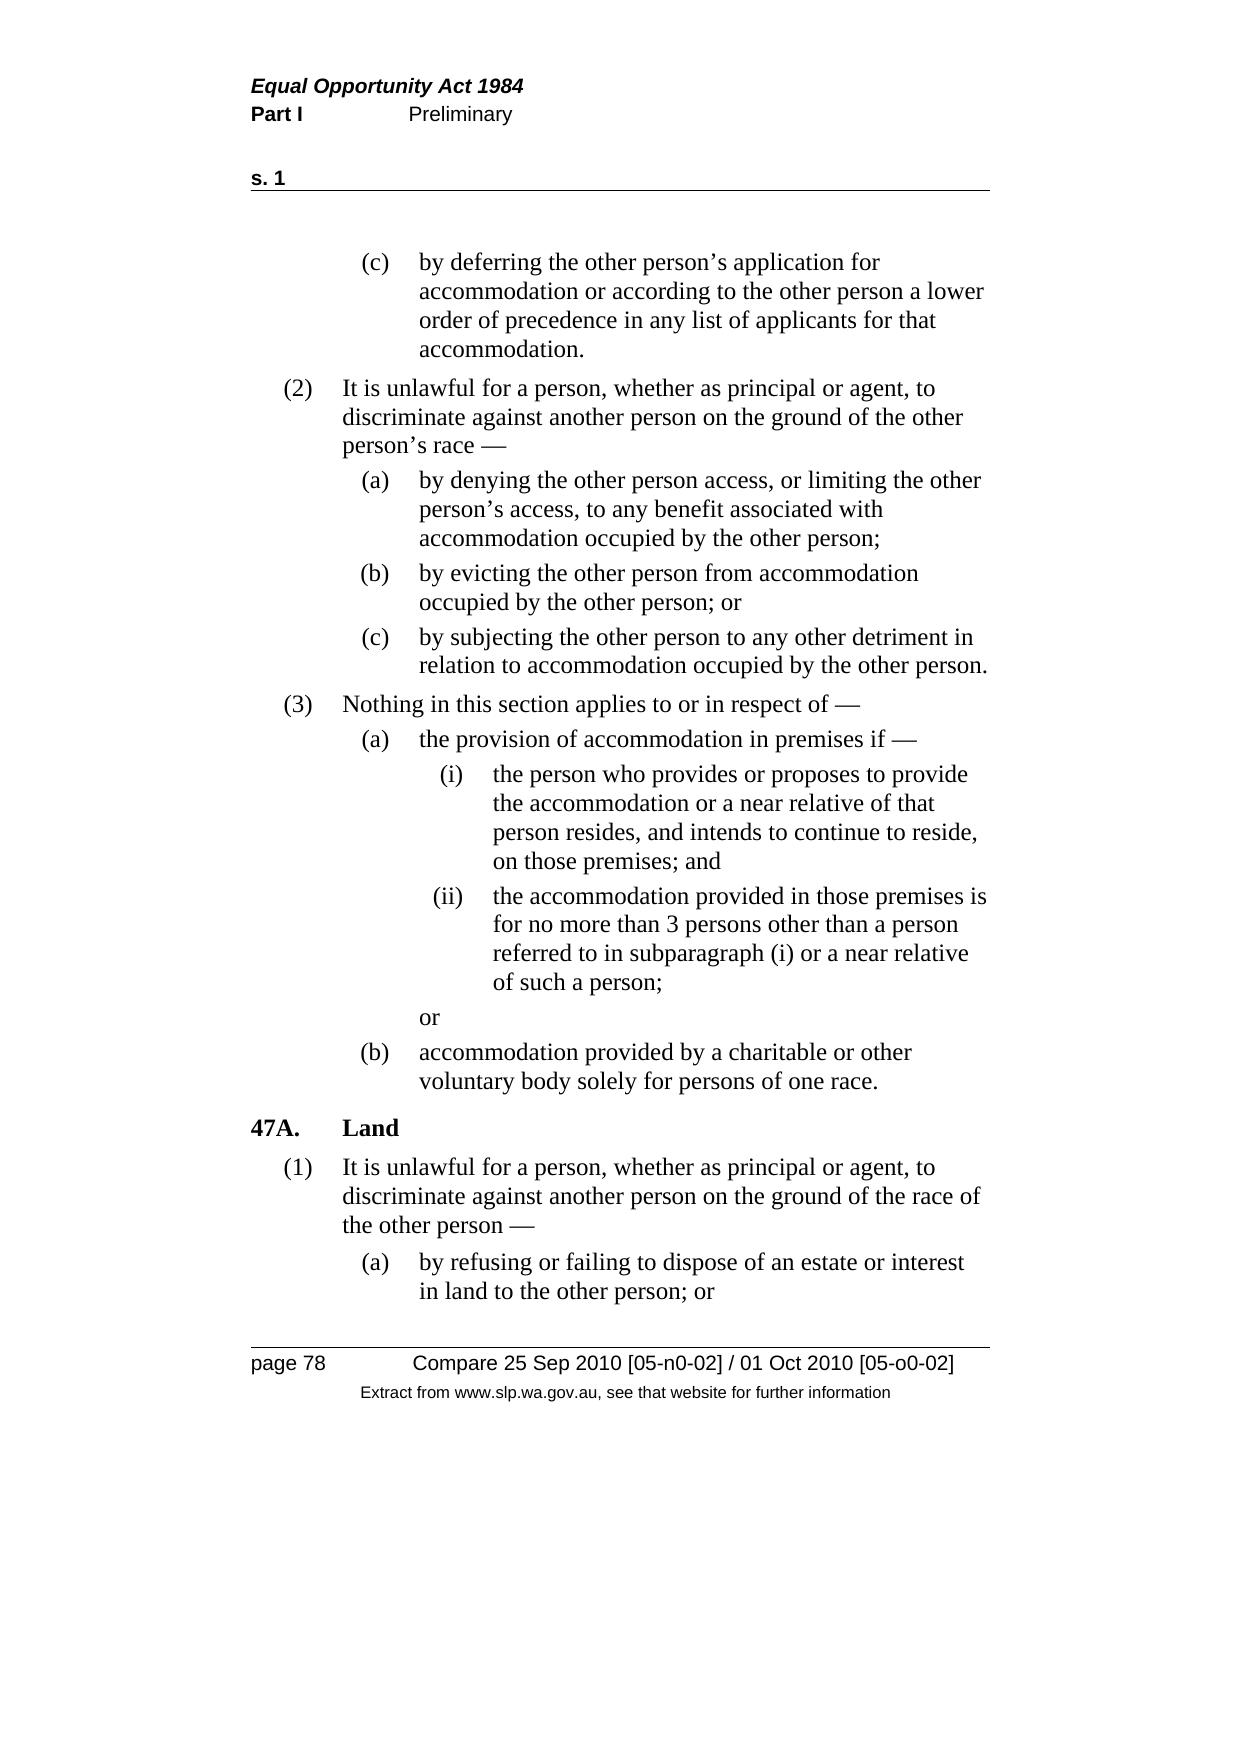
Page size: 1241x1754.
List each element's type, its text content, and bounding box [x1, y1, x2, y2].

text (a) by refusing or failing to dispose of an estate or interest in land to the other person; or [251, 1247, 990, 1304]
text (2) It is unlawful for a person, whether as principal or agent, to discriminate against another person on the ground of the other person’s race — [251, 373, 990, 459]
text (c) by subjecting the other person to any other detriment in relation to accommodation occupied by the other person. [251, 622, 990, 679]
text (1) It is unlawful for a person, whether as principal or agent, to discriminate against another person on the ground of the race of the other person — [251, 1152, 990, 1239]
text or [251, 1002, 990, 1031]
text (b) accommodation provided by a charitable or other voluntary body solely for persons of one race. [251, 1037, 990, 1094]
text (a) the provision of accommodation in premises if — [251, 724, 990, 753]
subtitle 47A. Land [251, 1113, 990, 1142]
text (i) the person who provides or proposes to provide the accommodation or a near relative of that person resides, and intends to continue to reside, on those premises; and [251, 759, 990, 874]
text (b) by evicting the other person from accommodation occupied by the other person; or [251, 558, 990, 615]
text (ii) the accommodation provided in those premises is for no more than 3 persons other than a person referred to in subparagraph (i) or a near relative of such a person; [251, 881, 990, 996]
text (c) by deferring the other person’s application for accommodation or according to the other person a lower order of precedence in any list of applicants for that accommodation. [251, 247, 990, 362]
text (a) by denying the other person access, or limiting the other person’s access, to any benefit associated with accommodation occupied by the other person; [251, 465, 990, 552]
text (3) Nothing in this section applies to or in respect of — [251, 689, 990, 718]
